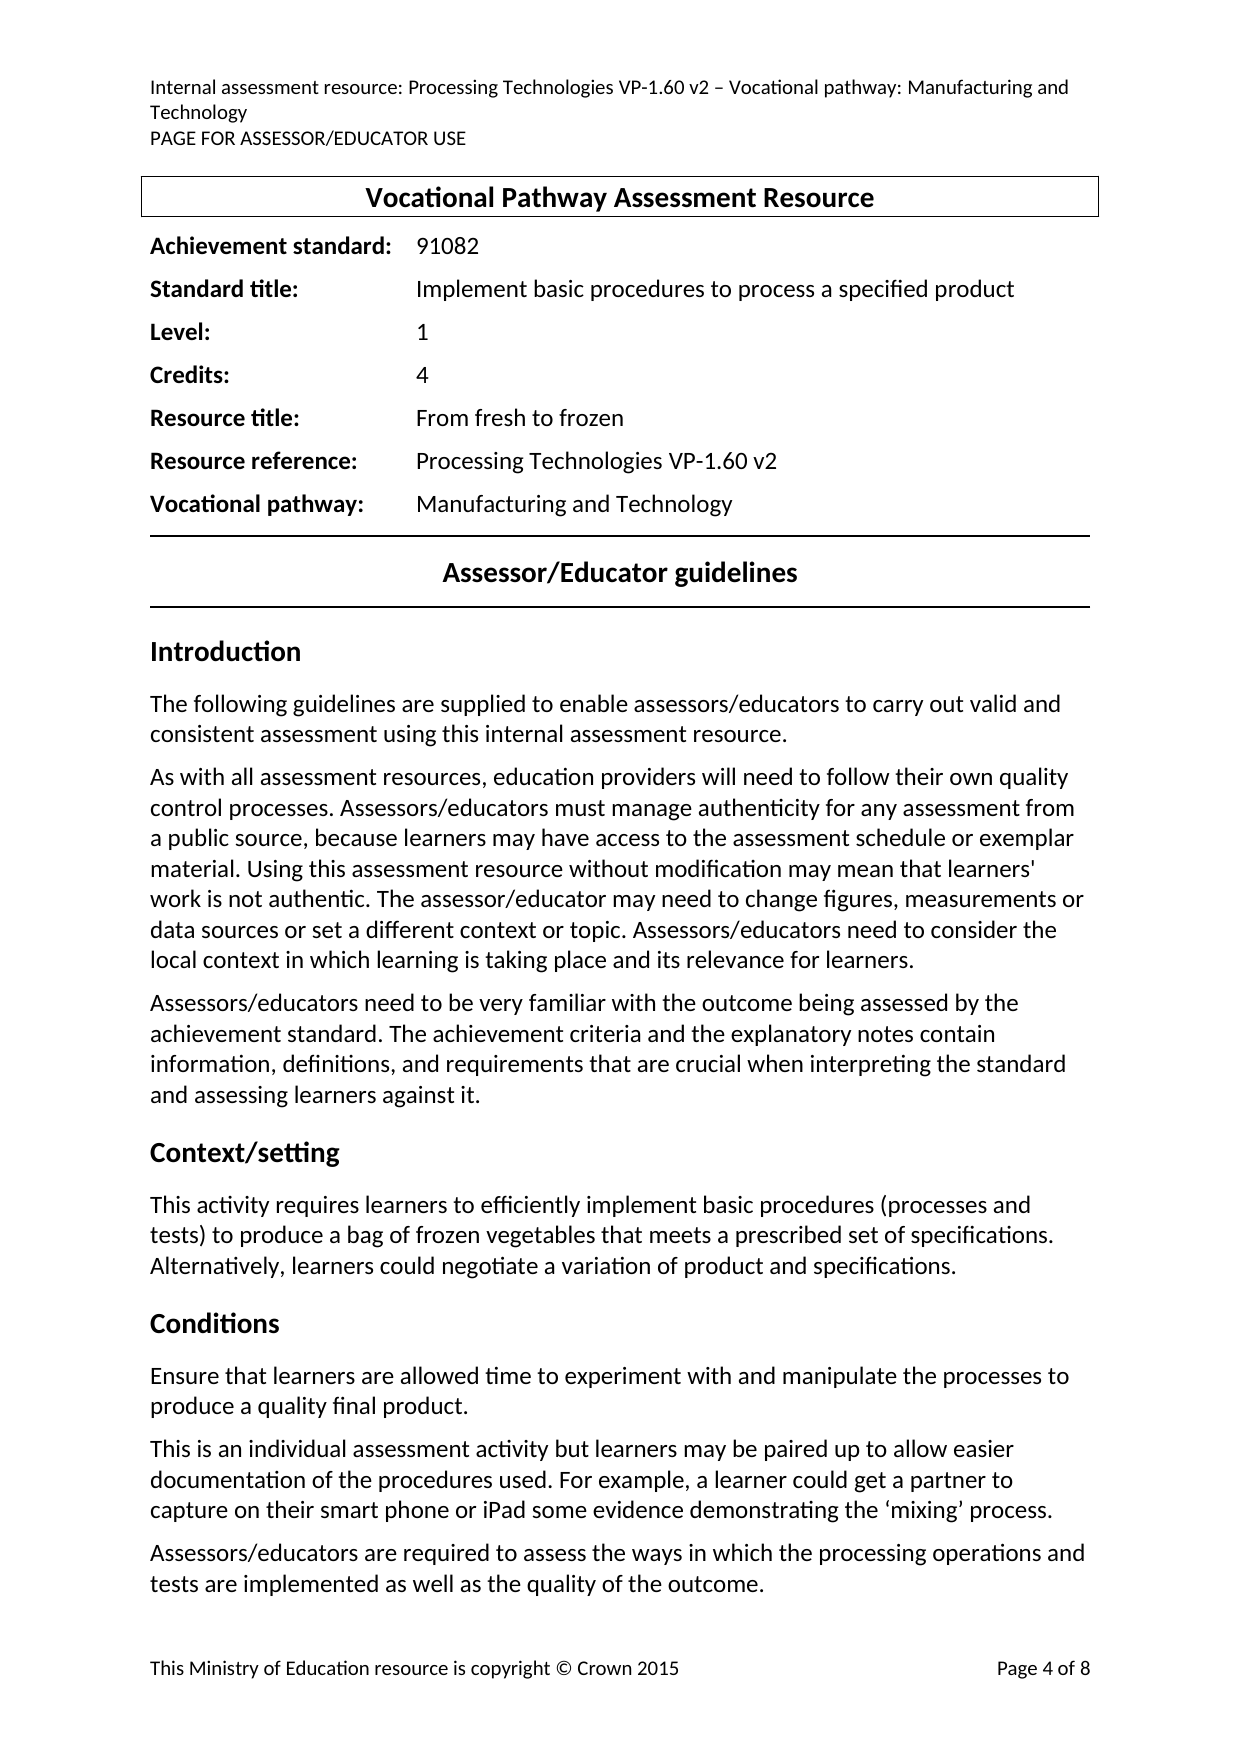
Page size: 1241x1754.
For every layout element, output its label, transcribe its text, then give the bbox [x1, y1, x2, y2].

text Assessors/educators are required to assess the ways in which the processing operations and tests are implemented as well as the quality of the outcome. [150, 1537, 1090, 1598]
text This is an individual assessment activity but learners may be paired up to allow easier documentation of the procedures used. For example, a learner could get a partner to capture on their smart phone or iPad some evidence demonstrating the ‘mixing’ process. [150, 1433, 1090, 1525]
subtitle Vocational Pathway Assessment Resource [142, 177, 1098, 216]
text Level: 1 [150, 316, 1090, 346]
subtitle Context/setting [150, 1134, 1090, 1170]
text Resource title: From fresh to frozen [150, 402, 1090, 432]
text Assessors/educators need to be very familiar with the outcome being assessed by the achievement standard. The achievement criteria and the explanatory notes contain information, definitions, and requirements that are crucial when interpreting the standard and assessing learners against it. [150, 987, 1090, 1109]
subtitle Conditions [150, 1305, 1090, 1341]
text This activity requires learners to efficiently implement basic procedures (processes and tests) to produce a bag of frozen vegetables that meets a prescribed set of specifications. Alternatively, learners could negotiate a variation of product and specifications. [150, 1189, 1090, 1280]
text Ensure that learners are allowed time to experiment with and manipulate the processes to produce a quality final product. [150, 1360, 1090, 1421]
text The following guidelines are supplied to enable assessors/educators to carry out valid and consistent assessment using this internal assessment resource. [150, 688, 1090, 749]
text Vocational pathway: Manufacturing and Technology [150, 488, 1090, 518]
text Credits: 4 [150, 359, 1090, 389]
text Assessor/Educator guidelines [150, 537, 1090, 606]
text As with all assessment resources, education providers will need to follow their own quality control processes. Assessors/educators must manage authenticity for any assessment from a public source, because learners may have access to the assessment schedule or exemplar material. Using this assessment resource without modification may mean that learners' work is not authentic. The assessor/educator may need to change figures, measurements or data sources or set a different context or topic. Assessors/educators need to consider the local context in which learning is taking place and its relevance for learners. [150, 761, 1090, 975]
text Standard title: Implement basic procedures to process a specified product [150, 273, 1090, 303]
text Resource reference: Processing Technologies VP-1.60 v2 [150, 445, 1090, 476]
text Achievement standard: 91082 [150, 230, 1090, 260]
subtitle Introduction [150, 633, 1090, 669]
